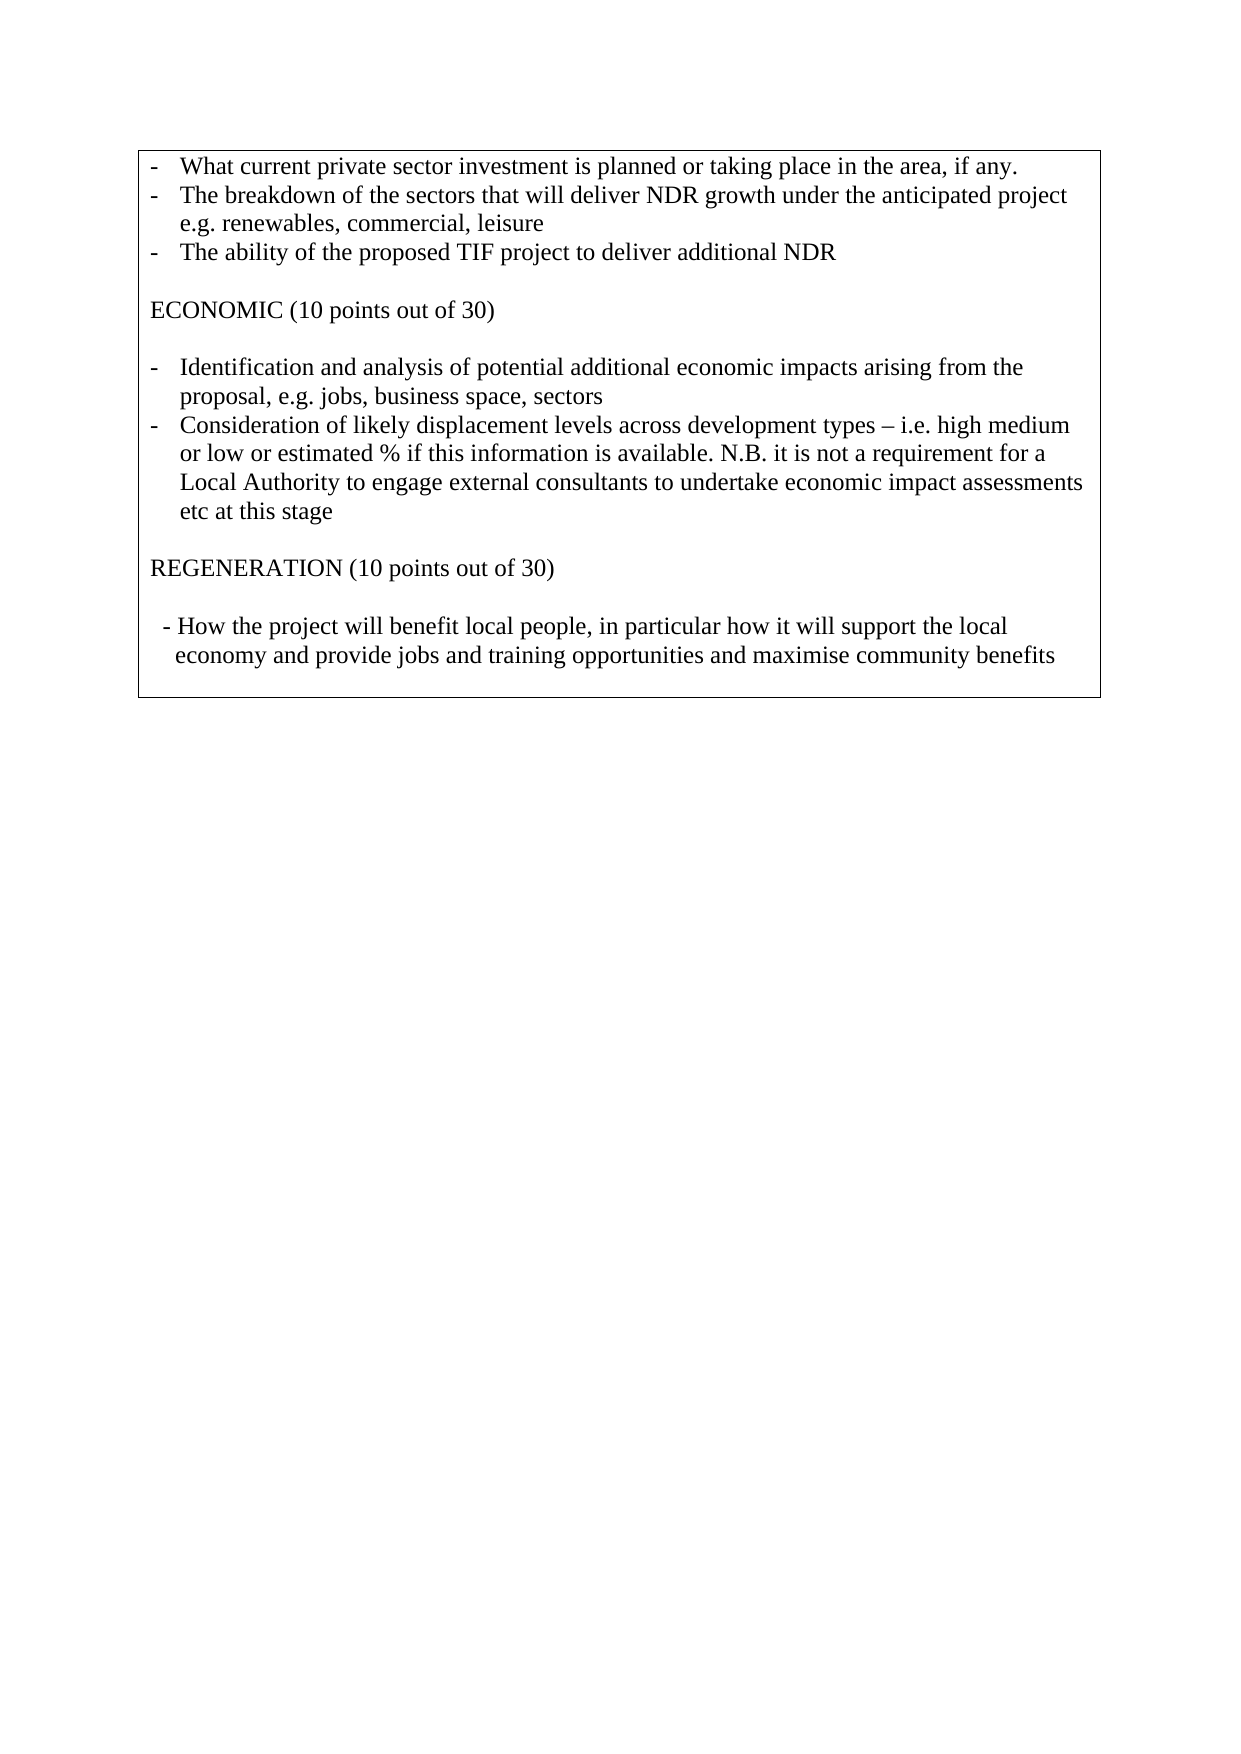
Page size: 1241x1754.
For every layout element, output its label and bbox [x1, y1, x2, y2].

table_cell [139, 151, 1100, 697]
